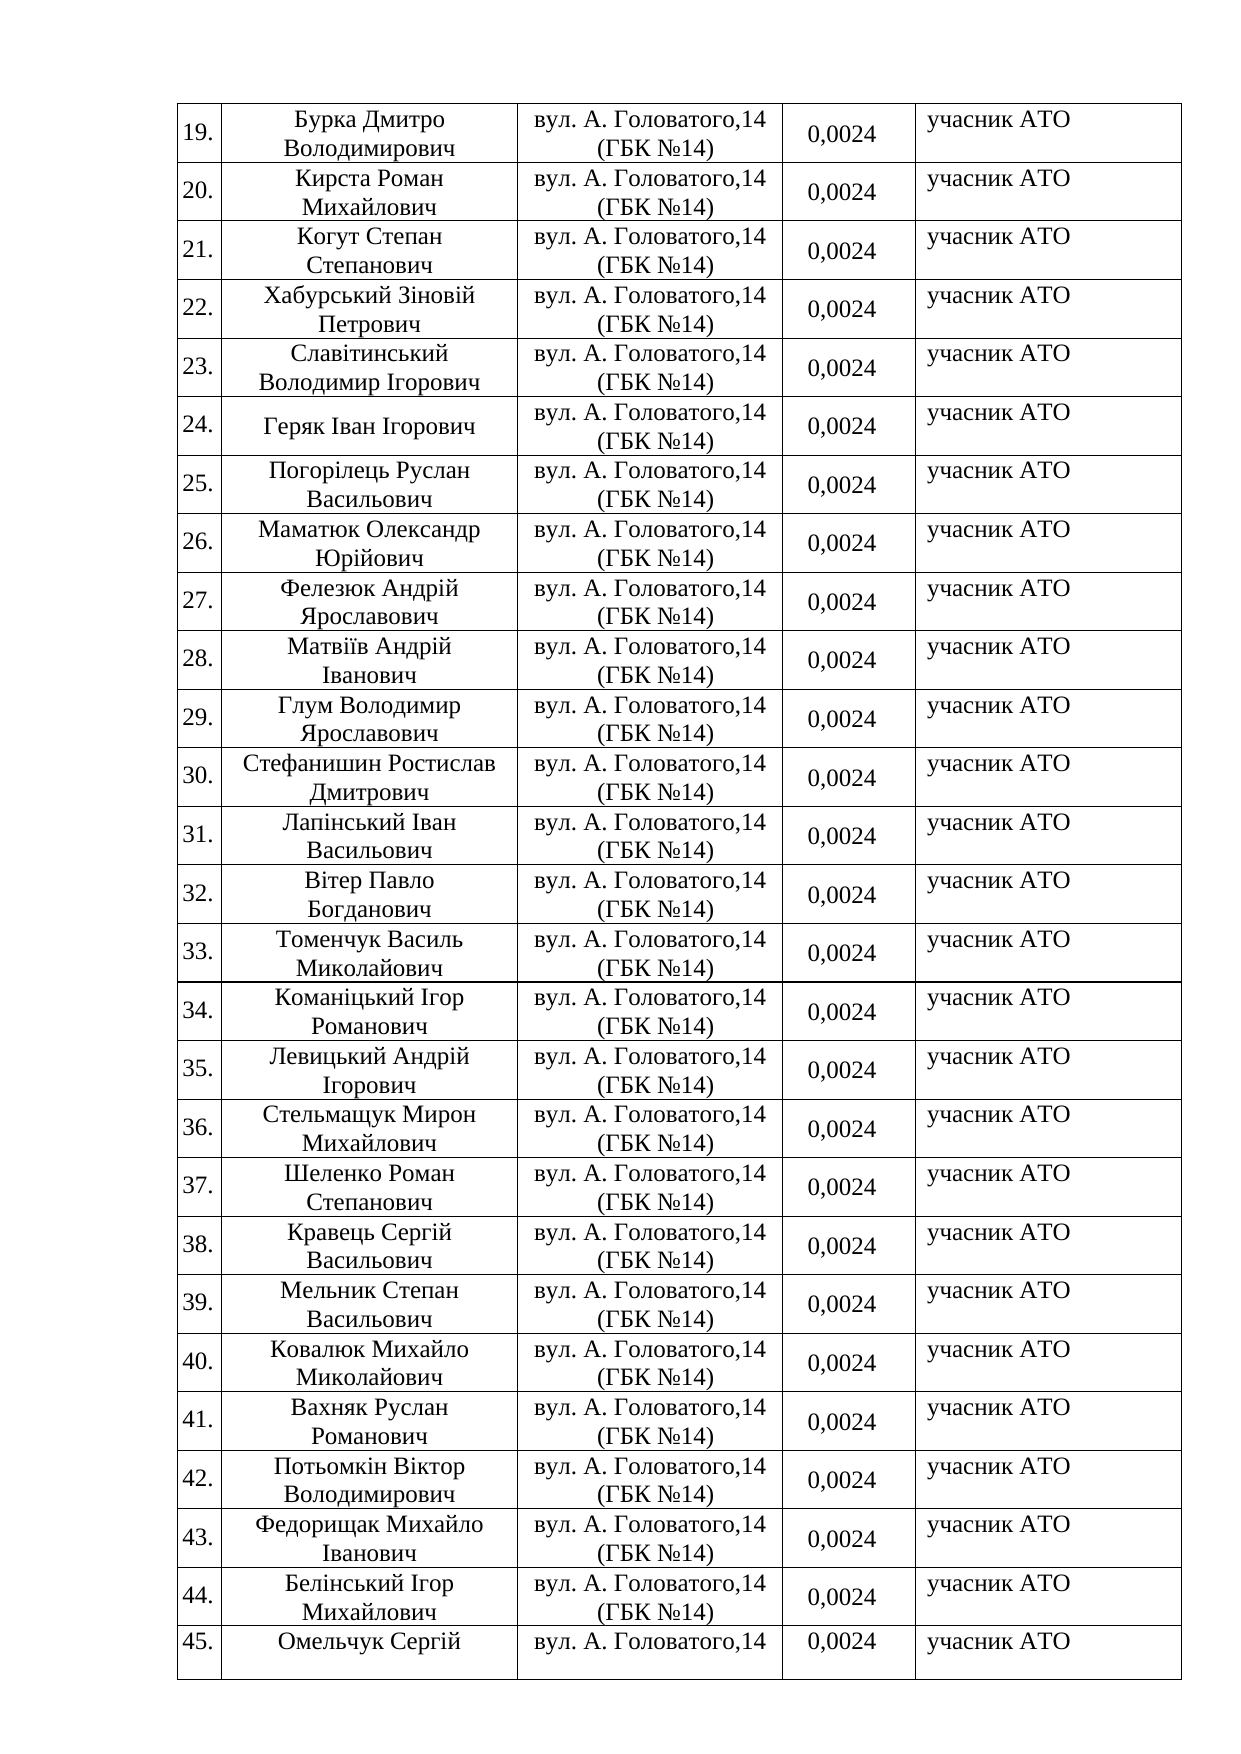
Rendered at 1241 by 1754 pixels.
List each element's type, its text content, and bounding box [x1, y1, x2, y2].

table_cell 0,0024 [783, 690, 915, 747]
table_cell учасник АТО [916, 1275, 1181, 1333]
table_cell 22. [178, 280, 221, 337]
table_cell учасник АТО [916, 1334, 1181, 1391]
table_cell 43. [178, 1509, 221, 1567]
table_cell Кирста Роман Михайлович [222, 163, 517, 220]
table_cell Глум Володимир Ярославович [222, 690, 517, 747]
table_cell 24. [178, 397, 221, 454]
table_cell 25. [178, 456, 221, 513]
table_cell Стельмащук Мирон Михайлович [222, 1100, 517, 1157]
table_cell Матвіїв Андрій Іванович [222, 631, 517, 689]
table_cell учасник АТО [916, 104, 1181, 162]
table_cell 0,0024 [783, 163, 915, 220]
table_cell учасник АТО [916, 163, 1181, 220]
table_cell вул. А. Головатого,14 (ГБК №14) [518, 1158, 782, 1216]
table_cell учасник АТО [916, 631, 1181, 689]
table_cell Команіцький Ігор Романович [222, 983, 517, 1040]
table_cell 33. [178, 924, 221, 981]
table_cell 20. [178, 163, 221, 220]
table_cell 0,0024 [783, 1509, 915, 1567]
table_cell учасник АТО [916, 924, 1181, 981]
table_cell Томенчук Василь Миколайович [222, 924, 517, 981]
table_cell 39. [178, 1275, 221, 1333]
table_cell Геряк Іван Ігорович [222, 397, 517, 454]
table_cell 41. [178, 1392, 221, 1450]
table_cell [518, 104, 782, 162]
table_cell 0,0024 [783, 1041, 915, 1098]
table_cell 36. [178, 1100, 221, 1157]
table_cell Вітер Павло Богданович [222, 865, 517, 923]
table_cell 0,0024 [783, 1334, 915, 1391]
table_cell 0,0024 [783, 1568, 915, 1625]
table_cell вул. А. Головатого,14 (ГБК №14) [518, 280, 782, 337]
table_cell 34. [178, 983, 221, 1040]
table_cell вул. А. Головатого,14 (ГБК №14) [518, 1275, 782, 1333]
table_cell Шеленко Роман Степанович [222, 1158, 517, 1216]
table_cell вул. А. Головатого,14 (ГБК №14) [518, 221, 782, 279]
table_cell учасник АТО [916, 748, 1181, 806]
table_cell 0,0024 [783, 1451, 915, 1508]
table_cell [518, 1626, 782, 1679]
table_cell 26. [178, 514, 221, 572]
table_cell учасник АТО [916, 983, 1181, 1040]
table_cell учасник АТО [916, 807, 1181, 864]
table_cell 0,0024 [783, 807, 915, 864]
table_cell 37. [178, 1158, 221, 1216]
table_cell 31. [178, 807, 221, 864]
table_cell вул. А. Головатого,14 (ГБК №14) [518, 397, 782, 454]
table_cell вул. А. Головатого,14 (ГБК №14) [518, 807, 782, 864]
table_cell 0,0024 [783, 573, 915, 630]
table_cell учасник АТО [916, 456, 1181, 513]
table_cell вул. А. Головатого,14 (ГБК №14) [518, 163, 782, 220]
table_cell учасник АТО [916, 690, 1181, 747]
table_cell 44. [178, 1568, 221, 1625]
table_cell Ковалюк Михайло Миколайович [222, 1334, 517, 1391]
table_cell вул. А. Головатого,14 (ГБК №14) [518, 1334, 782, 1391]
table_cell 0,0024 [783, 280, 915, 337]
table_cell 0,0024 [783, 1275, 915, 1333]
table_cell Потьомкін Віктор Володимирович [222, 1451, 517, 1508]
table_cell вул. А. Головатого,14 (ГБК №14) [518, 983, 782, 1040]
table_cell 29. [178, 690, 221, 747]
table_cell Бурка Дмитро Володимирович [222, 104, 517, 162]
table_cell вул. А. Головатого,14 (ГБК №14) [518, 514, 782, 572]
table_cell 23. [178, 339, 221, 396]
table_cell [518, 1568, 782, 1625]
table_cell учасник АТО [916, 397, 1181, 454]
table_cell учасник АТО [916, 221, 1181, 279]
table_cell учасник АТО [916, 1568, 1181, 1625]
table_cell 0,0024 [783, 1217, 915, 1274]
table_cell вул. А. Головатого,14 (ГБК №14) [518, 1509, 782, 1567]
table_cell Маматюк Олександр Юрійович [222, 514, 517, 572]
table_cell вул. А. Головатого,14 (ГБК №14) [518, 456, 782, 513]
table_cell 0,0024 [783, 221, 915, 279]
table_cell учасник АТО [916, 339, 1181, 396]
table_cell учасник АТО [916, 514, 1181, 572]
table_cell 0,0024 [783, 924, 915, 981]
table_cell 27. [178, 573, 221, 630]
table_cell Славітинський Володимир Ігорович [222, 339, 517, 396]
table_cell 45. [178, 1626, 221, 1679]
table_cell 35. [178, 1041, 221, 1098]
table_cell вул. А. Головатого,14 (ГБК №14) [518, 573, 782, 630]
table_cell вул. А. Головатого,14 (ГБК №14) [518, 1100, 782, 1157]
table_cell Левицький Андрій Ігорович [222, 1041, 517, 1098]
table_cell Мельник Степан Васильович [222, 1275, 517, 1333]
table_cell 0,0024 [783, 1626, 915, 1679]
table_cell 21. [178, 221, 221, 279]
table_cell Федорищак Михайло Іванович [222, 1509, 517, 1567]
table_cell 0,0024 [783, 748, 915, 806]
table_cell Стефанишин Ростислав Дмитрович [222, 748, 517, 806]
table_cell Погорілець Руслан Васильович [222, 456, 517, 513]
table_cell Когут Степан Степанович [222, 221, 517, 279]
table_cell вул. А. Головатого,14 (ГБК №14) [518, 1041, 782, 1098]
table_cell 28. [178, 631, 221, 689]
table_cell Лапінський Іван Васильович [222, 807, 517, 864]
table_cell 0,0024 [783, 397, 915, 454]
table_cell 0,0024 [783, 631, 915, 689]
table_cell 0,0024 [783, 339, 915, 396]
table_cell вул. А. Головатого,14 (ГБК №14) [518, 690, 782, 747]
table_cell вул. А. Головатого,14 (ГБК №14) [518, 631, 782, 689]
table_cell учасник АТО [916, 1158, 1181, 1216]
table_cell учасник АТО [916, 1100, 1181, 1157]
table_cell учасник АТО [916, 1509, 1181, 1567]
table_cell 42. [178, 1451, 221, 1508]
table_cell вул. А. Головатого,14 (ГБК №14) [518, 339, 782, 396]
table_cell вул. А. Головатого,14 (ГБК №14) [518, 1392, 782, 1450]
table_cell вул. А. Головатого,14 (ГБК №14) [518, 748, 782, 806]
table_cell вул. А. Головатого,14 (ГБК №14) [518, 865, 782, 923]
table_cell учасник АТО [916, 1041, 1181, 1098]
table_cell учасник АТО [916, 1451, 1181, 1508]
table_cell 0,0024 [783, 1158, 915, 1216]
table_cell учасник АТО [916, 280, 1181, 337]
table_cell учасник АТО [916, 1392, 1181, 1450]
table_cell 19. [178, 104, 221, 162]
table_cell 38. [178, 1217, 221, 1274]
table_cell Кравець Сергій Васильович [222, 1217, 517, 1274]
table_cell учасник АТО [916, 1217, 1181, 1274]
table_cell Фелезюк Андрій Ярославович [222, 573, 517, 630]
table_cell 0,0024 [783, 514, 915, 572]
table_cell 40. [178, 1334, 221, 1391]
table_cell вул. А. Головатого,14 (ГБК №14) [518, 1451, 782, 1508]
table_cell учасник АТО [916, 1626, 1181, 1679]
table_cell 32. [178, 865, 221, 923]
table_cell 0,0024 [783, 865, 915, 923]
table_cell вул. А. Головатого,14 (ГБК №14) [518, 924, 782, 981]
table_cell 0,0024 [783, 456, 915, 513]
table_cell 0,0024 [783, 104, 915, 162]
table_cell 0,0024 [783, 1392, 915, 1450]
table_cell 0,0024 [783, 1100, 915, 1157]
table_cell 0,0024 [783, 983, 915, 1040]
table_cell вул. А. Головатого,14 (ГБК №14) [518, 1217, 782, 1274]
table_cell учасник АТО [916, 865, 1181, 923]
table_cell Вахняк Руслан Романович [222, 1392, 517, 1450]
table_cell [222, 1626, 517, 1679]
table_cell 30. [178, 748, 221, 806]
table_cell Белінський Ігор Михайлович [222, 1568, 517, 1625]
table_cell учасник АТО [916, 573, 1181, 630]
table_cell Хабурський Зіновій Петрович [222, 280, 517, 337]
